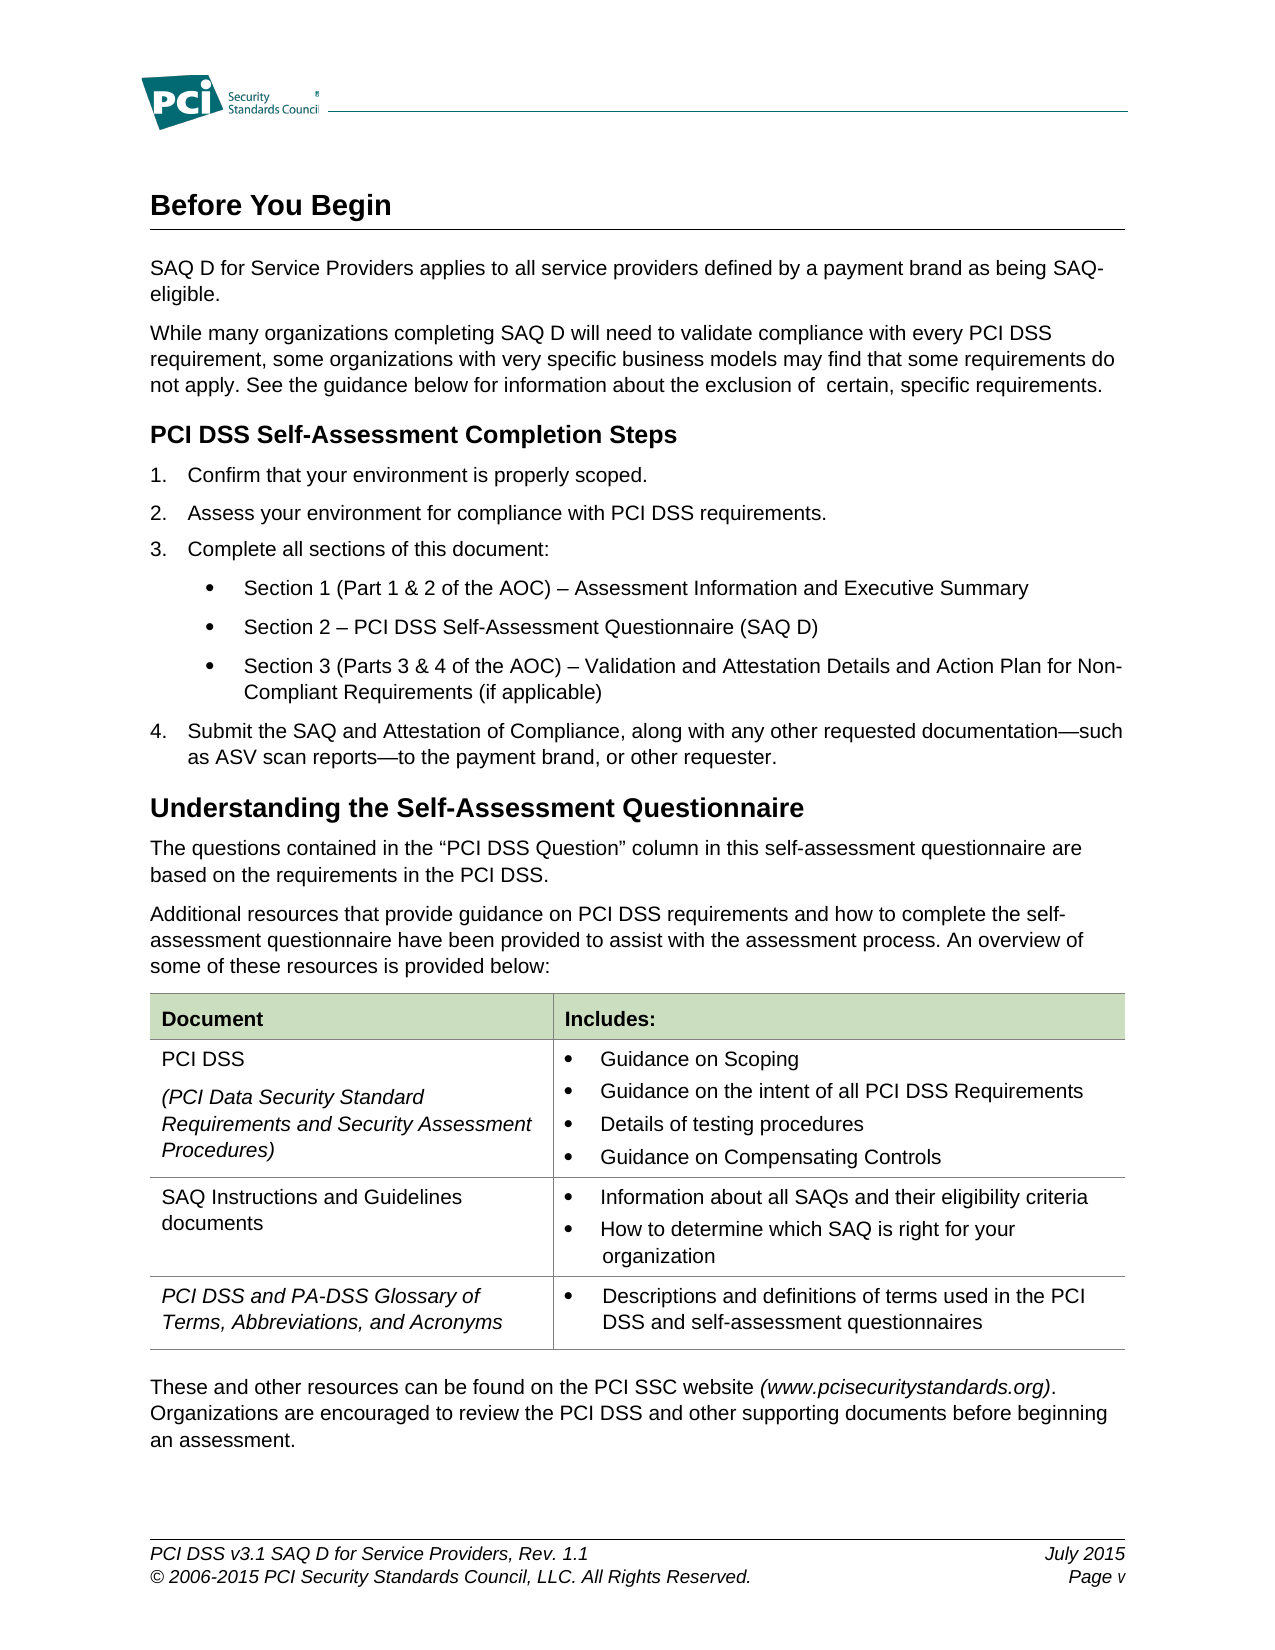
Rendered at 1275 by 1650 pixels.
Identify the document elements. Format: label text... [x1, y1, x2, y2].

text While many organizations completing SAQ D will need to validate compliance with every PCI DSS requirement, some organizations with very specific business models may find that some requirements do not apply. See the guidance below for information about the exclusion of certain, specific requirements. [150, 321, 1125, 397]
list Section 2 – PCI DSS Self-Assessment Questionnaire (SAQ D) [206, 614, 1125, 639]
table_cell Guidance on Scoping Guidance on the intent of all PCI DSS Requirements Details of testing procedures Guidance on Compensating Controls [554, 1040, 1125, 1177]
list Assess your environment for compliance with PCI DSS requirements. [150, 499, 1125, 524]
text SAQ D for Service Providers applies to all service providers defined by a payment brand as being SAQ-eligible. [150, 255, 1125, 306]
list Confirm that your environment is properly scoped. [150, 462, 1125, 487]
picture [141, 75, 319, 130]
list Section 1 (Part 1 & 2 of the AOC) – Assessment Information and Executive Summary [206, 576, 1125, 600]
table_cell Information about all SAQs and their eligibility criteria How to determine which SAQ is right for your organization [554, 1178, 1125, 1276]
table_cell SAQ Instructions and Guidelines documents [150, 1178, 553, 1276]
table_header Includes: [554, 994, 1125, 1039]
table_header Document [150, 994, 553, 1039]
subtitle Understanding the Self-Assessment Questionnaire [150, 792, 1125, 824]
text Additional resources that provide guidance on PCI DSS requirements and how to complete the self-assessment questionnaire have been provided to assist with the assessment process. An overview of some of these resources is provided below: [150, 901, 1125, 978]
table_cell Descriptions and definitions of terms used in the PCI DSS and self-assessment questionnaires [554, 1277, 1125, 1349]
subtitle PCI DSS Self-Assessment Completion Steps [150, 421, 1125, 449]
list Submit the SAQ and Attestation of Compliance, along with any other requested documentation—such as ASV scan reports—to the payment brand, or other requester. [150, 719, 1125, 769]
list Complete all sections of this document: [150, 537, 1125, 561]
list Section 3 (Parts 3 & 4 of the AOC) – Validation and Attestation Details and Action Plan for Non-Compliant Requirements (if applicable) [206, 653, 1125, 704]
table_cell PCI DSS and PA-DSS Glossary of Terms, Abbreviations, and Acronyms [150, 1277, 553, 1349]
text The questions contained in the “PCI DSS Question” column in this self-assessment questionnaire are based on the requirements in the PCI DSS. [150, 836, 1125, 886]
subtitle Before You Begin [150, 187, 1125, 229]
text These and other resources can be found on the PCI SSC website (www.pcisecuritystandards.org). Organizations are encouraged to review the PCI DSS and other supporting documents before beginning an assessment. [150, 1375, 1125, 1451]
table_cell PCI DSS (PCI Data Security Standard Requirements and Security Assessment Procedures) [150, 1040, 553, 1177]
